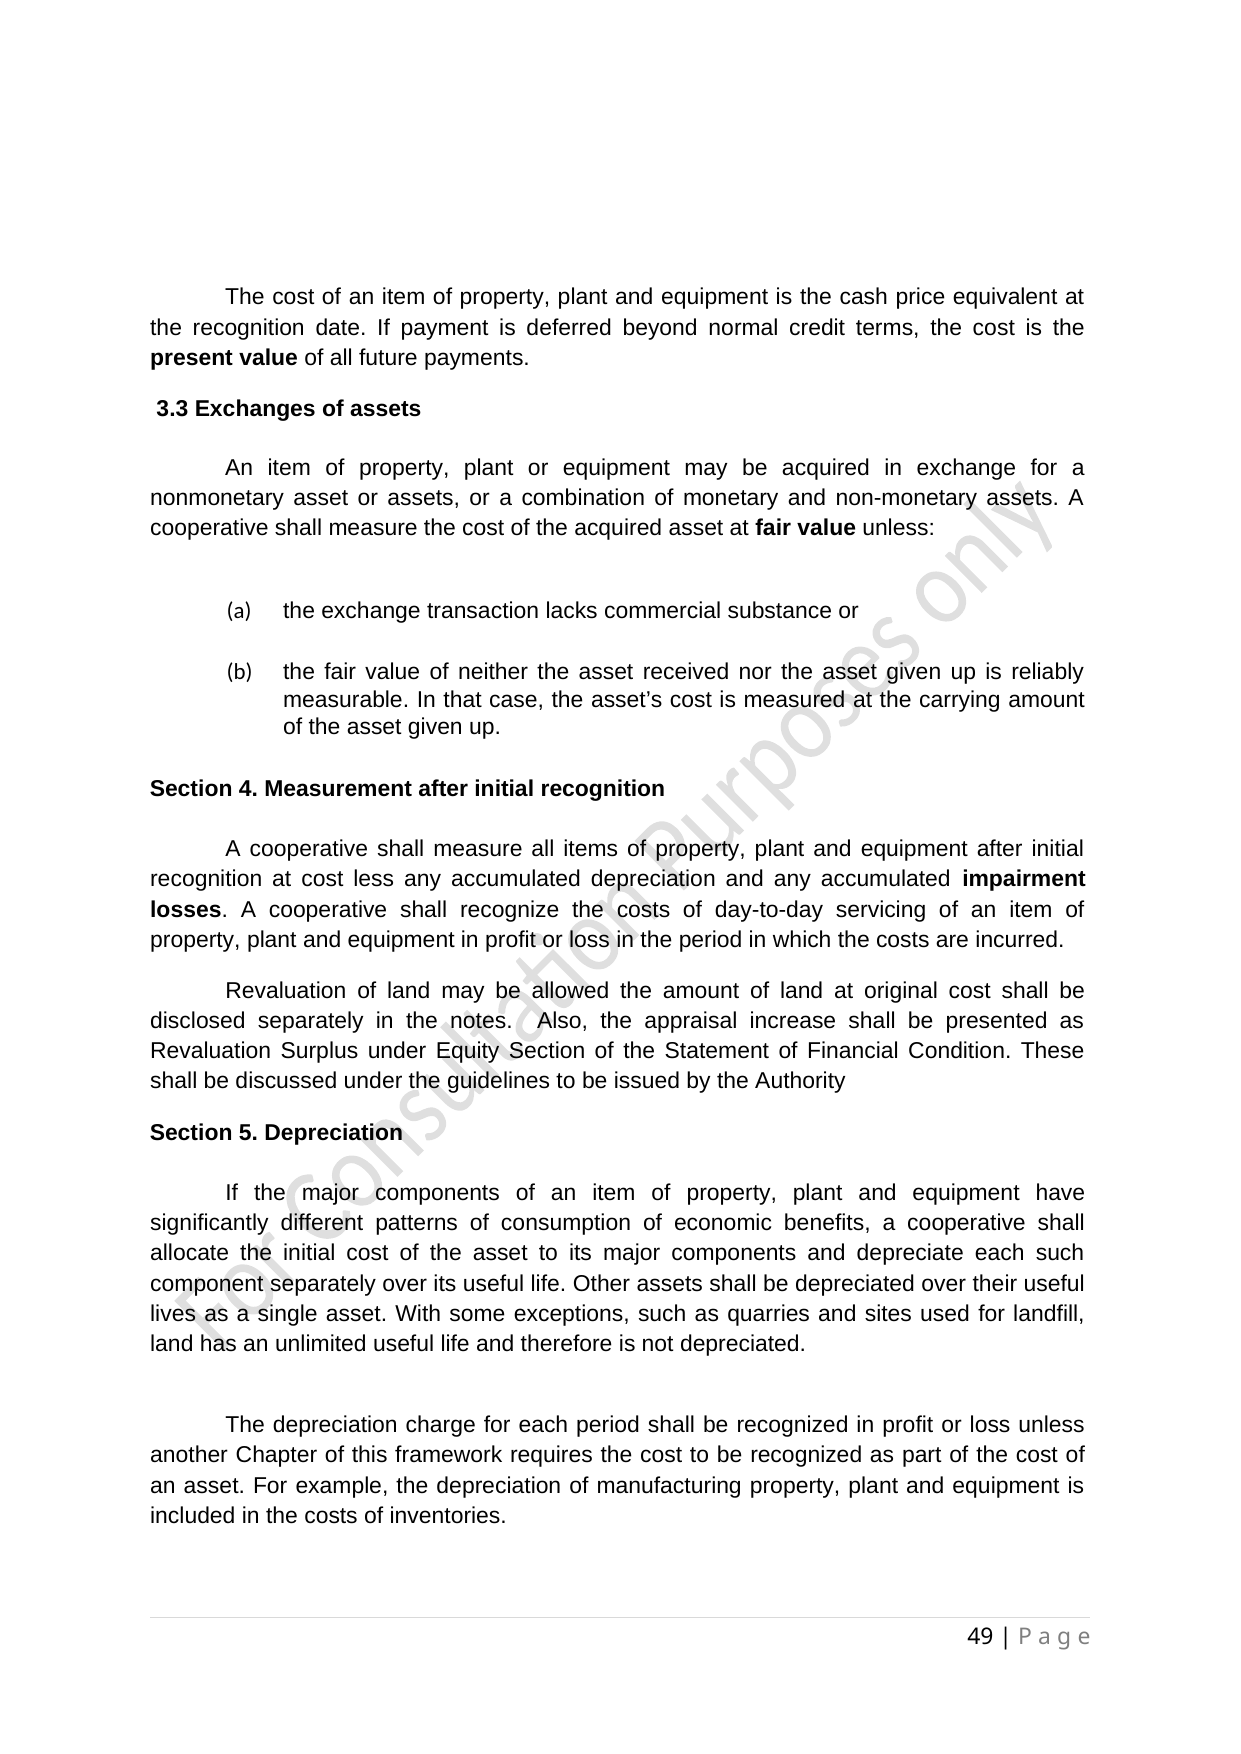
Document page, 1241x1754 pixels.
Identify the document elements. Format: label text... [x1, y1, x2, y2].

text Revaluation of land may be allowed the amount of land at original cost shall be disclosed separately in the notes. Also, the appraisal increase shall be presented as Revaluation Surplus under Equity Section of the Statement of Financial Condition. These shall be discussed under the guidelines to be issued by the Authority [150, 977, 1085, 1094]
text 3.3 Exchanges of assets [150, 395, 1090, 421]
list the fair value of neither the asset received nor the asset given up is reliably measurable. In that case, the asset’s cost is measured at the carrying amount of the asset given up. [226, 657, 1085, 739]
text If the major components of an item of property, plant and equipment have significantly different patterns of consumption of economic benefits, a cooperative shall allocate the initial cost of the asset to its major components and depreciate each such component separately over its useful life. Other assets shall be depreciated over their useful lives as a single asset. With some exceptions, such as quarries and sites used for landfill, land has an unlimited useful life and therefore is not depreciated. [150, 1179, 1085, 1356]
list the exchange transaction lacks commercial substance or [226, 596, 1085, 624]
text A cooperative shall measure all items of property, plant and equipment after initial recognition at cost less any accumulated depreciation and any accumulated impairment losses. A cooperative shall recognize the costs of day-to-day servicing of an item of property, plant and equipment in profit or loss in the period in which the costs are incurred. [150, 835, 1085, 952]
subtitle Section 5. Depreciation [149, 1118, 1090, 1145]
text The cost of an item of property, plant and equipment is the cash price equivalent at the recognition date. If payment is deferred beyond normal credit terms, the cost is the present value of all future payments. [150, 283, 1085, 370]
text The depreciation charge for each period shall be recognized in profit or loss unless another Chapter of this framework requires the cost to be recognized as part of the cost of an asset. For example, the depreciation of manufacturing property, plant and equipment is included in the costs of inventories. [150, 1411, 1085, 1528]
text An item of property, plant or equipment may be acquired in exchange for a nonmonetary asset or assets, or a combination of monetary and non-monetary assets. A cooperative shall measure the cost of the acquired asset at fair value unless: [150, 453, 1085, 540]
subtitle Section 4. Measurement after initial recognition [149, 775, 1090, 801]
